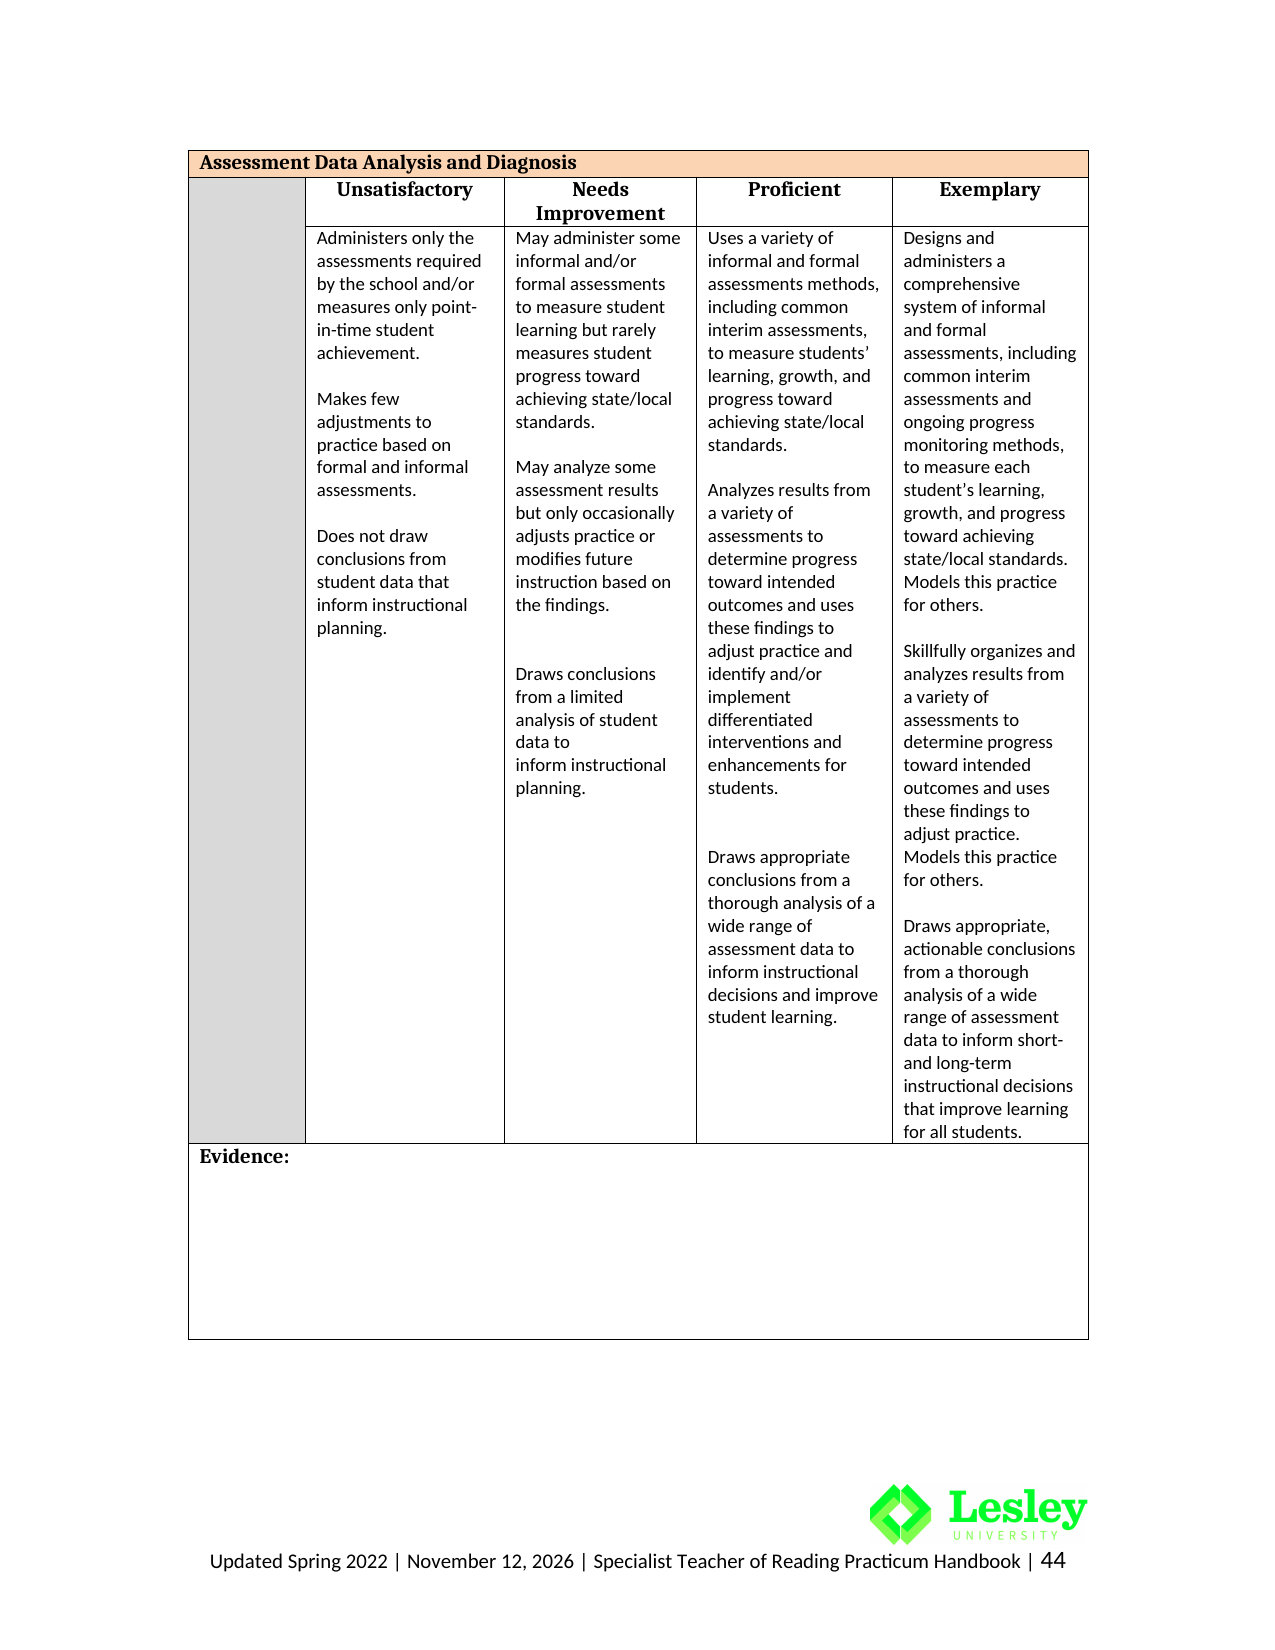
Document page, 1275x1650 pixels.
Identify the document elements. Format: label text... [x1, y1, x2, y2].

table_cell [189, 178, 305, 1143]
table_cell Administers only the assessments required by the school and/or measures only point-in-time student achievement. Makes few adjustments to practice based on formal and informal assessments. Does not draw conclusions from student data that inform instructional planning. [306, 227, 504, 1143]
table_header Assessment Data Analysis and Diagnosis [189, 151, 1088, 177]
table_cell Needs Improvement [505, 178, 696, 226]
table_cell Evidence: [189, 1144, 1088, 1339]
table_cell Designs and administers a comprehensive system of informal and formal assessments, including common interim assessments and ongoing progress monitoring methods, to measure each student’s learning, growth, and progress toward achieving state/local standards. Models this practice for others. Skillfully organizes and analyzes results from a variety of assessments to determine progress toward intended outcomes and uses these findings to adjust practice. Models this practice for others. Draws appropriate, actionable conclusions from a thorough analysis of a wide range of assessment data to inform short- and long-term instructional decisions that improve learning for all students. [893, 227, 1088, 1143]
table_cell Proficient [697, 178, 892, 226]
table_cell Unsatisfactory [306, 178, 504, 226]
table_cell May administer some informal and/or formal assessments to measure student learning but rarely measures student progress toward achieving state/local standards. May analyze some assessment results but only occasionally adjusts practice or modifies future instruction based on the findings. Draws conclusions from a limited analysis of student data to inform instructional planning. [505, 227, 696, 1143]
table_cell Exemplary [893, 178, 1088, 226]
picture [870, 1484, 1088, 1545]
table_cell Uses a variety of informal and formal assessments methods, including common interim assessments, to measure students’ learning, growth, and progress toward achieving state/local standards. Analyzes results from a variety of assessments to determine progress toward intended outcomes and uses these findings to adjust practice and identify and/or implement differentiated interventions and enhancements for students. Draws appropriate conclusions from a thorough analysis of a wide range of assessment data to inform instructional decisions and improve student learning. [697, 227, 892, 1143]
